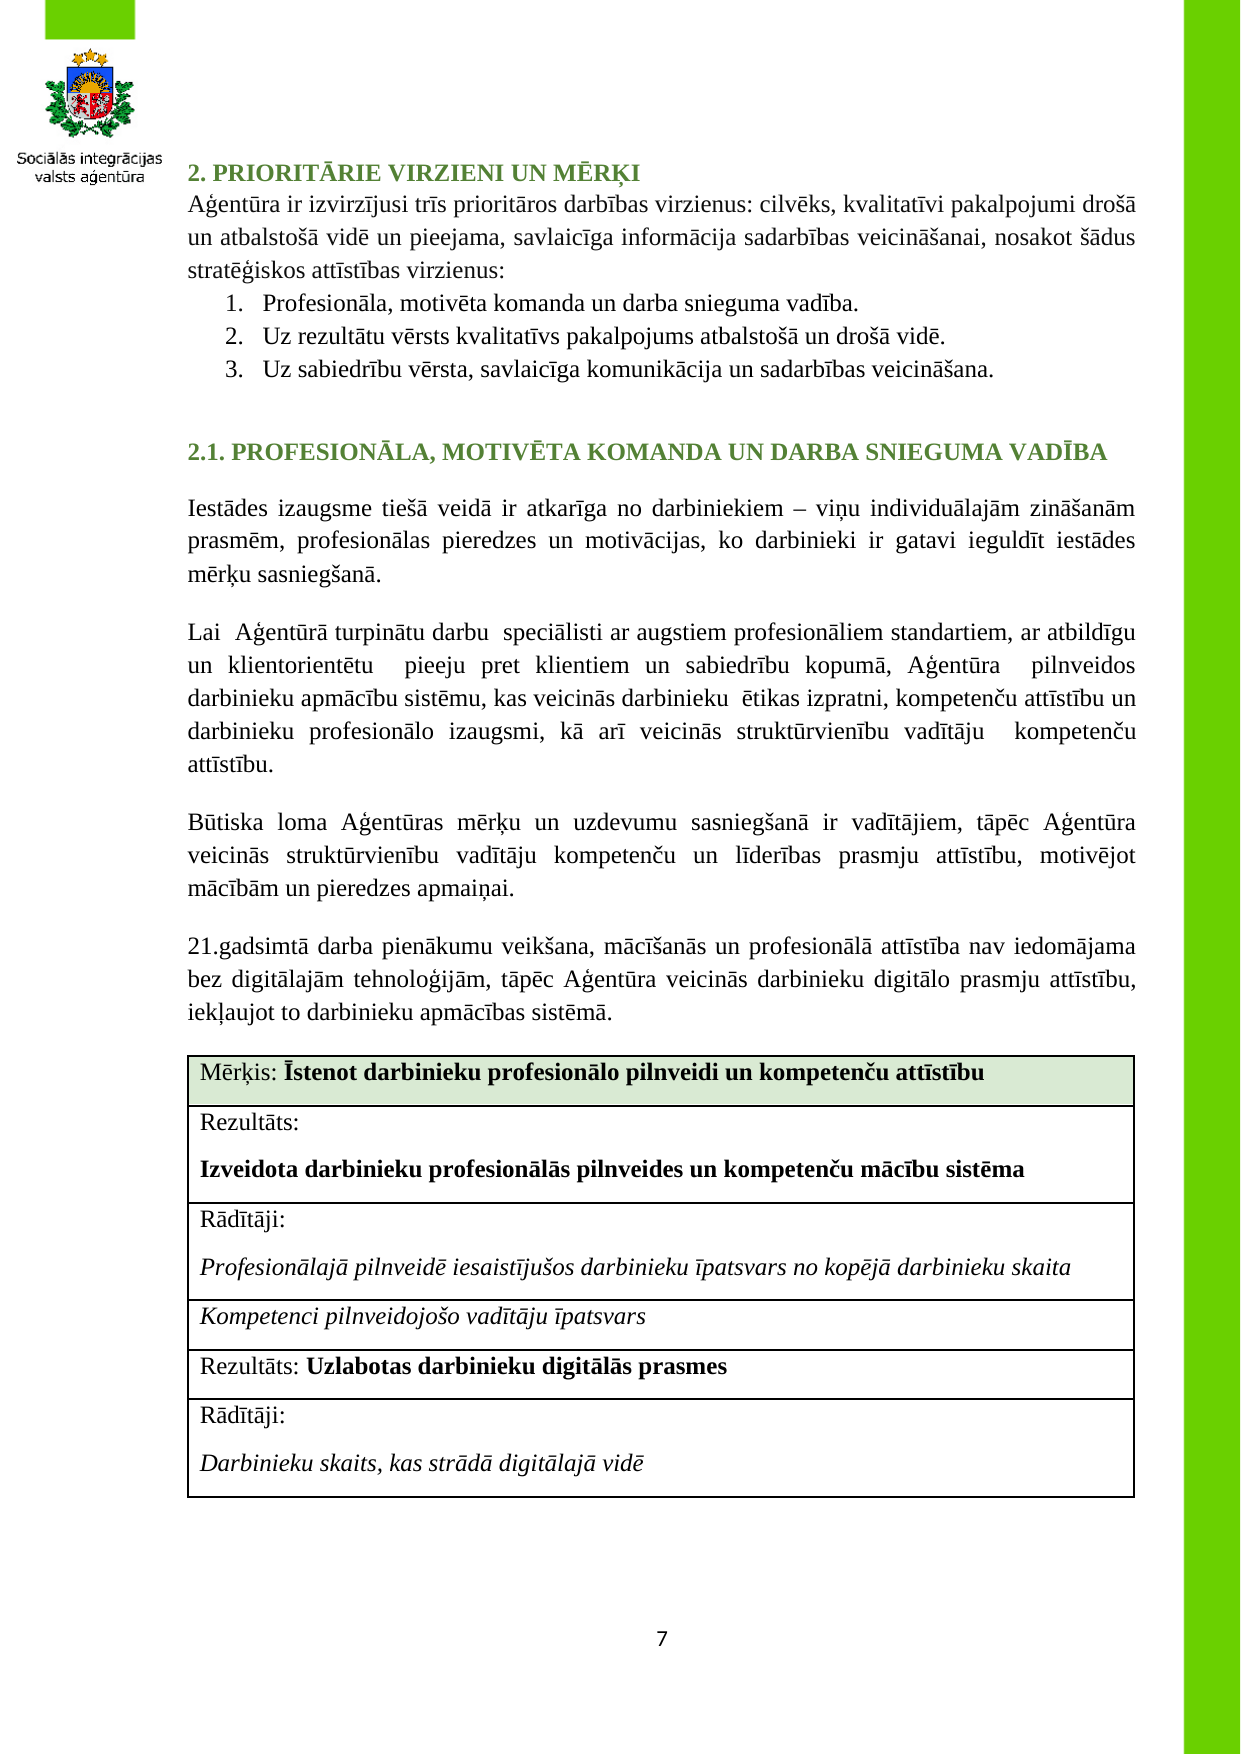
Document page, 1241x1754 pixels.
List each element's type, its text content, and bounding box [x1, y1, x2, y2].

list Uz sabiedrību vērsta, savlaicīga komunikācija un sadarbības veicināšana. [225, 354, 1137, 383]
text Aģentūra ir izvirzījusi trīs prioritāros darbības virzienus: cilvēks, kvalitatīvi pakalpojumi drošā un atbalstošā vidē un pieejama, savlaicīga informācija sadarbības veicināšanai, nosakot šādus stratēģiskos attīstības virzienus: [187, 189, 1137, 284]
text 21.gadsimtā darba pienākumu veikšana, mācīšanās un profesionālā attīstība nav iedomājama bez digitālajām tehnoloģijām, tāpēc Aģentūra veicinās darbinieku digitālo prasmju attīstību, iekļaujot to darbinieku apmācības sistēmā. [187, 931, 1137, 1026]
table_cell Kompetenci pilnveidojošo vadītāju īpatsvars [189, 1301, 1133, 1349]
text Iestādes izaugsme tiešā veidā ir atkarīga no darbiniekiem – viņu individuālajām zināšanām prasmēm, profesionālas pieredzes un motivācijas, ko darbinieki ir gatavi ieguldīt iestādes mērķu sasniegšanā. [187, 493, 1137, 587]
subtitle 2.1. PROFESIONĀLA, MOTIVĒTA KOMANDA UN DARBA SNIEGUMA VADĪBA [187, 437, 1137, 465]
table_cell Rādītāji: Darbinieku skaits, kas strādā digitālajā vidē [189, 1400, 1133, 1496]
list Uz rezultātu vērsts kvalitatīvs pakalpojums atbalstošā un drošā vidē. [225, 321, 1137, 350]
list Profesionāla, motivēta komanda un darba snieguma vadība. [225, 288, 1137, 317]
picture [0, 0, 1241, 1754]
text Būtiska loma Aģentūras mērķu un uzdevumu sasniegšanā ir vadītājiem, tāpēc Aģentūra veicinās struktūrvienību vadītāju kompetenču un līderības prasmju attīstību, motivējot mācībām un pieredzes apmaiņai. [187, 807, 1137, 902]
table_header Mērķis: Īstenot darbinieku profesionālo pilnveidi un kompetenču attīstību [189, 1057, 1133, 1104]
subtitle 2. PRIORITĀRIE VIRZIENI UN MĒRĶI [187, 158, 1137, 187]
table_cell Rezultāts: Izveidota darbinieku profesionālās pilnveides un kompetenču mācību sistēma [189, 1107, 1133, 1202]
text Lai Aģentūrā turpinātu darbu speciālisti ar augstiem profesionāliem standartiem, ar atbildīgu un klientorientētu pieeju pret klientiem un sabiedrību kopumā, Aģentūra pilnveidos darbinieku apmācību sistēmu, kas veicinās darbinieku ētikas izpratni, kompetenču attīstību un darbinieku profesionālo izaugsmi, kā arī veicinās struktūrvienību vadītāju kompetenču attīstību. [187, 617, 1137, 777]
table_cell Rādītāji: Profesionālajā pilnveidē iesaistījušos darbinieku īpatsvars no kopējā darbinieku skaita [189, 1204, 1133, 1299]
table_cell Rezultāts: Uzlabotas darbinieku digitālās prasmes [189, 1351, 1133, 1398]
